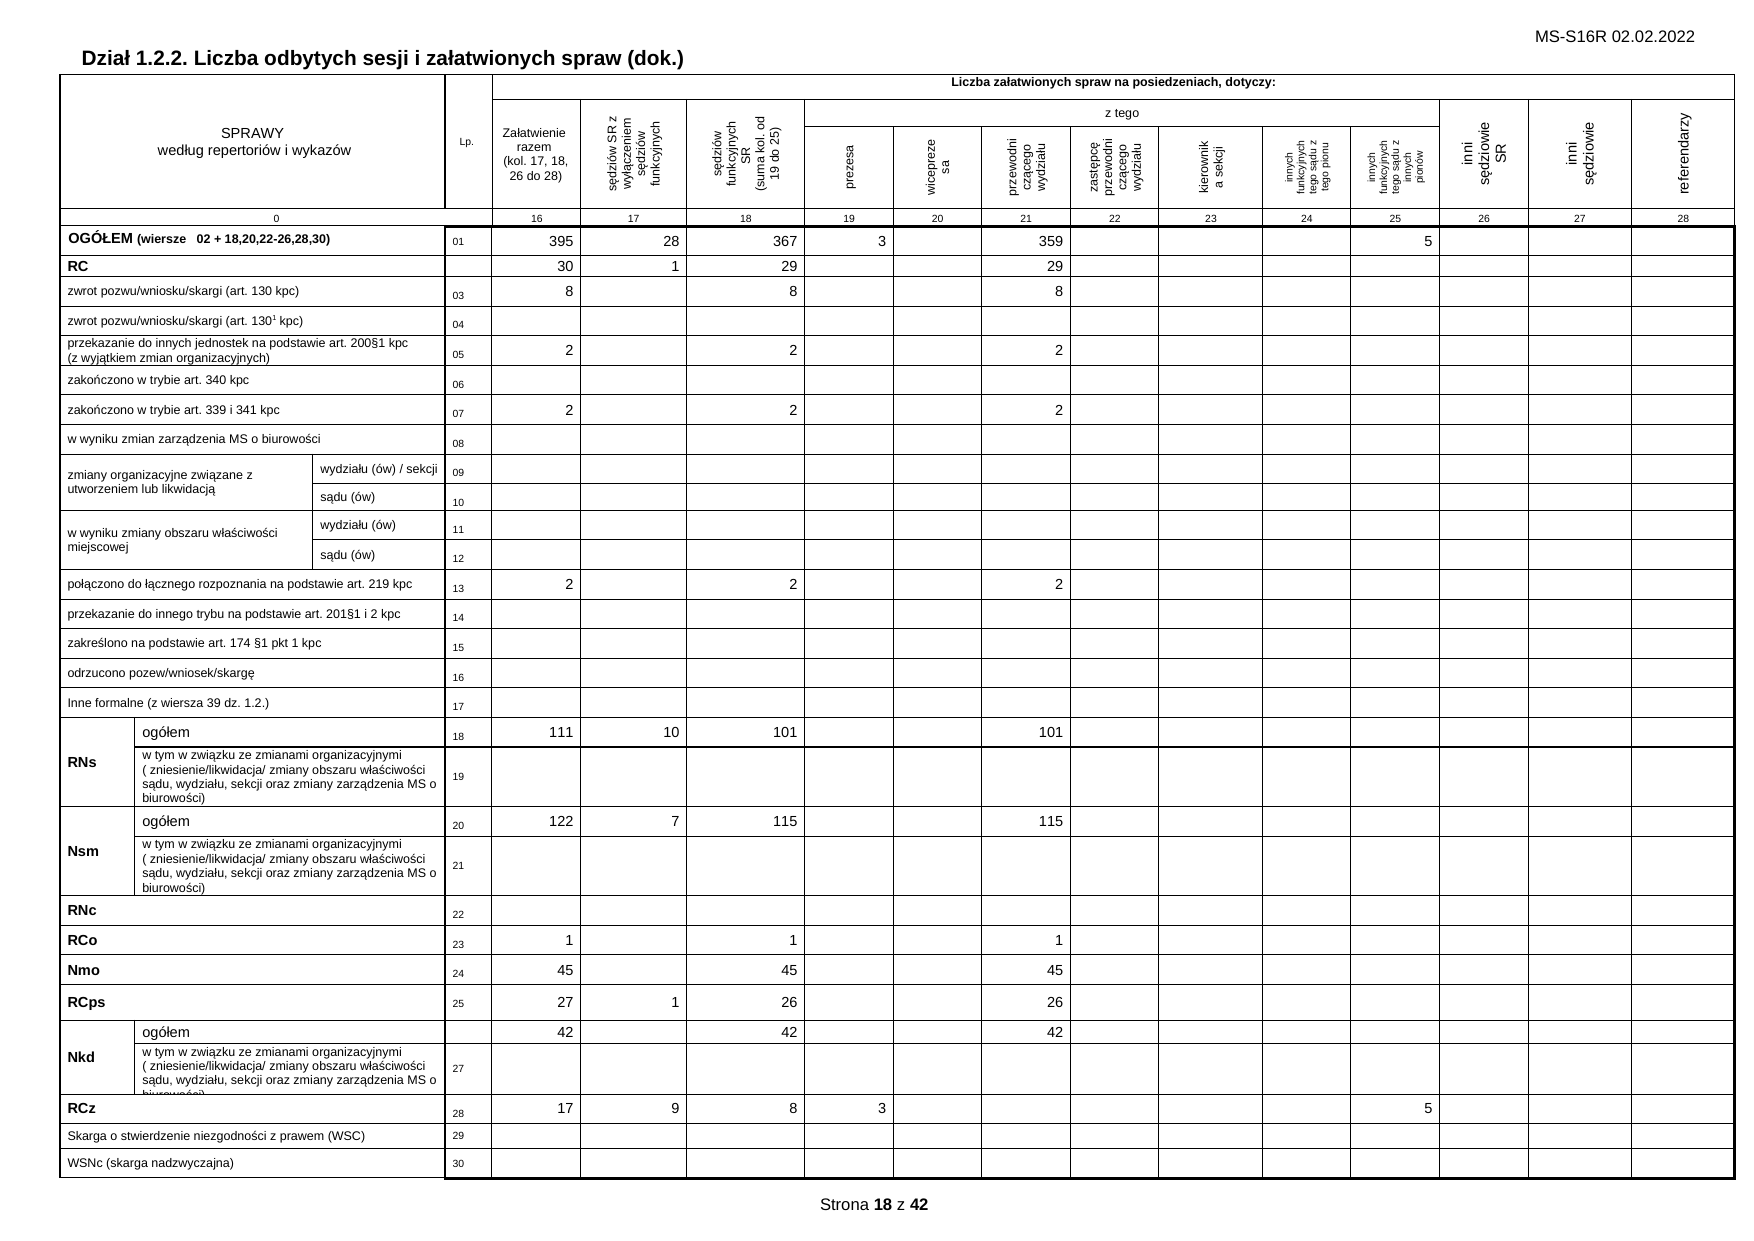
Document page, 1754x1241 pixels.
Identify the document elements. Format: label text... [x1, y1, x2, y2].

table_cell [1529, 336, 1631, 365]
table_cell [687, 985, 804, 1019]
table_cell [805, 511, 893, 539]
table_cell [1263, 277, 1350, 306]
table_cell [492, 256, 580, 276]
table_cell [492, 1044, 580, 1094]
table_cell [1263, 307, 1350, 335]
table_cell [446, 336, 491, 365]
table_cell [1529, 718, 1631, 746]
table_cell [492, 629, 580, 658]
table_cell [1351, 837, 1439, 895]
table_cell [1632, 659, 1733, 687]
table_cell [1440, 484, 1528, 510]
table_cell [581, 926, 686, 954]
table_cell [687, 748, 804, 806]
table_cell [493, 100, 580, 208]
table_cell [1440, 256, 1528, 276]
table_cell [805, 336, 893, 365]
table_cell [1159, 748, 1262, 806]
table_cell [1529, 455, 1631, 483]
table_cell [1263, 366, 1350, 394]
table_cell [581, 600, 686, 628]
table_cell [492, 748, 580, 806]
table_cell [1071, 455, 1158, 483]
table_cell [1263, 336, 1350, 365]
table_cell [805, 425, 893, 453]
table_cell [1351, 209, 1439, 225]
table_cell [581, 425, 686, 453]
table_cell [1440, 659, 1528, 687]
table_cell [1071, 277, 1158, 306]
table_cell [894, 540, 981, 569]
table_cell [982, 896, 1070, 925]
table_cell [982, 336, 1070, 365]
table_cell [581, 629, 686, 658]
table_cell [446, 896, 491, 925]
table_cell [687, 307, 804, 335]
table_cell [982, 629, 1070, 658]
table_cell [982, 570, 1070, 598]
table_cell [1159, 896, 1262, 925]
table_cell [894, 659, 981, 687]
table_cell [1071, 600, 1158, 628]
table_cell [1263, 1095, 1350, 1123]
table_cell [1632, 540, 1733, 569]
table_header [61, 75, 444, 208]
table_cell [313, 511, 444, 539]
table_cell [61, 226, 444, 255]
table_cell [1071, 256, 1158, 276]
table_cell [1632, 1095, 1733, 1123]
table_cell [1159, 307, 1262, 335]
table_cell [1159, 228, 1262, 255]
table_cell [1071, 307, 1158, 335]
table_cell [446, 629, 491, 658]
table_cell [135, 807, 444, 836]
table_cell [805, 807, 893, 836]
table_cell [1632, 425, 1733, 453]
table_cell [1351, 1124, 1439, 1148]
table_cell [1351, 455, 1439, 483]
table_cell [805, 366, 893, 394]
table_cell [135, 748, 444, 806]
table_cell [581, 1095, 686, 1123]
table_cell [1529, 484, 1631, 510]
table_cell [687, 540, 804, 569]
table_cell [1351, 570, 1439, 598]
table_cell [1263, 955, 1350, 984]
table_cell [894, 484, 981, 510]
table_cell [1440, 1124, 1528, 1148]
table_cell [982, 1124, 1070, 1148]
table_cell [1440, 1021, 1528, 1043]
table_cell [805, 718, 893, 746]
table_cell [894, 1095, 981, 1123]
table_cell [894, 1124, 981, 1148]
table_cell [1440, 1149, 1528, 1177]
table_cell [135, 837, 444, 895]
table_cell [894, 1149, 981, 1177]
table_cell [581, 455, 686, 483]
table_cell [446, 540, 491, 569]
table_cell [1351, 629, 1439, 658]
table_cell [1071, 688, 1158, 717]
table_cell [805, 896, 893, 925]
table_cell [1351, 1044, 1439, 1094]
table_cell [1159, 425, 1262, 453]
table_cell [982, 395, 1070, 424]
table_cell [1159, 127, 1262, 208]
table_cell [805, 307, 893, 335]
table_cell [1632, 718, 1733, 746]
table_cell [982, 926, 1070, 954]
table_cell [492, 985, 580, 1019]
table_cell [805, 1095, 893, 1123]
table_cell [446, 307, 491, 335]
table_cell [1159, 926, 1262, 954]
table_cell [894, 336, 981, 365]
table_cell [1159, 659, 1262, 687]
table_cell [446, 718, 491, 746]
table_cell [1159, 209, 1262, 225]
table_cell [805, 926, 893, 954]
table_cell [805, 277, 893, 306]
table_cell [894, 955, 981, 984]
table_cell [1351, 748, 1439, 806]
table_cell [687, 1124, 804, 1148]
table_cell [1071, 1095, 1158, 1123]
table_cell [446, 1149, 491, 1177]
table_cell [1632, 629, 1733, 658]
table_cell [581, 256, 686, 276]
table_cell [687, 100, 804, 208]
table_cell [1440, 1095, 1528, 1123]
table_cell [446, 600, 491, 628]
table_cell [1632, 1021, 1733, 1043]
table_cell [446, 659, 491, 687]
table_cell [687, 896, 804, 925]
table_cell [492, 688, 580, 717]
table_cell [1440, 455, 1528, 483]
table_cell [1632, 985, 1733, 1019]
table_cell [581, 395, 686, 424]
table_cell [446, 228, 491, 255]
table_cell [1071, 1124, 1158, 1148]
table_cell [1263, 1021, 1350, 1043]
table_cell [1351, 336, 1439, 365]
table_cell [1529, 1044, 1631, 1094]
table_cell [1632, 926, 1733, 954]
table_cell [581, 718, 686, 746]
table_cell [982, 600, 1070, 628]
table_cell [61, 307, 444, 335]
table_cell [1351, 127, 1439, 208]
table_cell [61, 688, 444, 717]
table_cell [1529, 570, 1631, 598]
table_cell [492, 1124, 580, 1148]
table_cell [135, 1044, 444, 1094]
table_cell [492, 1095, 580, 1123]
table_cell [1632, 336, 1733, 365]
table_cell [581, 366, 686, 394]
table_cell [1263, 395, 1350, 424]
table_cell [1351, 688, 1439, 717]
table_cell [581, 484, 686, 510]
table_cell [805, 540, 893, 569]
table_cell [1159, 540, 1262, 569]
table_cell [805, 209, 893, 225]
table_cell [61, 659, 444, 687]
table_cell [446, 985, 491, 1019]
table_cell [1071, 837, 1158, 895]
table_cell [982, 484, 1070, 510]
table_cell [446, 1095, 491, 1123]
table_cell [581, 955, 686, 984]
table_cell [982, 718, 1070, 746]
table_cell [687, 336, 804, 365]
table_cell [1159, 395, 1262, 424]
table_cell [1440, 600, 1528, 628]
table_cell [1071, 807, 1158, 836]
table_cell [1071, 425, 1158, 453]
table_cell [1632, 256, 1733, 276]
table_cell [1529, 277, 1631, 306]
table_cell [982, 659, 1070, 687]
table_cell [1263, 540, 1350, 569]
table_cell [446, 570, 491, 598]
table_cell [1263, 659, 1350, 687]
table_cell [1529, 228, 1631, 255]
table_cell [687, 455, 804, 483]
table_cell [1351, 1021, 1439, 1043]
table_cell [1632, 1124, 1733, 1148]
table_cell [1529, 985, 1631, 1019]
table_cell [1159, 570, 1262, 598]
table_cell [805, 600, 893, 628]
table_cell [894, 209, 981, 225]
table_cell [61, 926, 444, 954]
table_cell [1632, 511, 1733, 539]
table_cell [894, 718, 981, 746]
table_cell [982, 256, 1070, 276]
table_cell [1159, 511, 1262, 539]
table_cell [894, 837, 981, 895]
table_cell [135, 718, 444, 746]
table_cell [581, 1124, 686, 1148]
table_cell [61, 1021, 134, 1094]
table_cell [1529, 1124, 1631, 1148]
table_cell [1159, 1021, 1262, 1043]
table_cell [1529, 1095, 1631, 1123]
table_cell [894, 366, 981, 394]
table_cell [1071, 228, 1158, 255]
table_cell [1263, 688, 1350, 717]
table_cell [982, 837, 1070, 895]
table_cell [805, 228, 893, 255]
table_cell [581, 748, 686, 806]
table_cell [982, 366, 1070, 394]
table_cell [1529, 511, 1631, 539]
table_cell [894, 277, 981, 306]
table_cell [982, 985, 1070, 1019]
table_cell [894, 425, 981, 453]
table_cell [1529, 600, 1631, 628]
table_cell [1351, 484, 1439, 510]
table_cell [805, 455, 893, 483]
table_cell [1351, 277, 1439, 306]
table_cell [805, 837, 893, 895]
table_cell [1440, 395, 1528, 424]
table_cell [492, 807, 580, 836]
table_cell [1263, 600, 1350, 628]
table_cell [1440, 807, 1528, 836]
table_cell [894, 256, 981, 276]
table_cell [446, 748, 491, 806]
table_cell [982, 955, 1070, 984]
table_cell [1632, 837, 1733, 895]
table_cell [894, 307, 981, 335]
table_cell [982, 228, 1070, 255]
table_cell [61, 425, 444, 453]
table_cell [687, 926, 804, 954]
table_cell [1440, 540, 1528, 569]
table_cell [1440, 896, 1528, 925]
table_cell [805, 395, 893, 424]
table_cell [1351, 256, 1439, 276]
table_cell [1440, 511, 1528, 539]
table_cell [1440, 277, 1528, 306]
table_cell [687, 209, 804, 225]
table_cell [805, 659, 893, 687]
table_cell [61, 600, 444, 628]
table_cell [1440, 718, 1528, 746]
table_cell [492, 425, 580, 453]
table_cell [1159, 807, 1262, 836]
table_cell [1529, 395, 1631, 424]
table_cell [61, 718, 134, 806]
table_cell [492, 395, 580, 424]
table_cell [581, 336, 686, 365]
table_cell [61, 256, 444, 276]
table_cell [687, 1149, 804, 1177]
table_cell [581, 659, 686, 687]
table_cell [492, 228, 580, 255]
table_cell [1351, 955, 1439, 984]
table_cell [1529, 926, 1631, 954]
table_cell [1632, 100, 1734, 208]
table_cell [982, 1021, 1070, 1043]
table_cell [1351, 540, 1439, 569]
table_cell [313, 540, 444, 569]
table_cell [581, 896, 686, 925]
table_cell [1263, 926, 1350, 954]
subtitle Dział 1.2.2. Liczba odbytych sesji i załatwionych spraw (dok.) [53, 46, 1695, 70]
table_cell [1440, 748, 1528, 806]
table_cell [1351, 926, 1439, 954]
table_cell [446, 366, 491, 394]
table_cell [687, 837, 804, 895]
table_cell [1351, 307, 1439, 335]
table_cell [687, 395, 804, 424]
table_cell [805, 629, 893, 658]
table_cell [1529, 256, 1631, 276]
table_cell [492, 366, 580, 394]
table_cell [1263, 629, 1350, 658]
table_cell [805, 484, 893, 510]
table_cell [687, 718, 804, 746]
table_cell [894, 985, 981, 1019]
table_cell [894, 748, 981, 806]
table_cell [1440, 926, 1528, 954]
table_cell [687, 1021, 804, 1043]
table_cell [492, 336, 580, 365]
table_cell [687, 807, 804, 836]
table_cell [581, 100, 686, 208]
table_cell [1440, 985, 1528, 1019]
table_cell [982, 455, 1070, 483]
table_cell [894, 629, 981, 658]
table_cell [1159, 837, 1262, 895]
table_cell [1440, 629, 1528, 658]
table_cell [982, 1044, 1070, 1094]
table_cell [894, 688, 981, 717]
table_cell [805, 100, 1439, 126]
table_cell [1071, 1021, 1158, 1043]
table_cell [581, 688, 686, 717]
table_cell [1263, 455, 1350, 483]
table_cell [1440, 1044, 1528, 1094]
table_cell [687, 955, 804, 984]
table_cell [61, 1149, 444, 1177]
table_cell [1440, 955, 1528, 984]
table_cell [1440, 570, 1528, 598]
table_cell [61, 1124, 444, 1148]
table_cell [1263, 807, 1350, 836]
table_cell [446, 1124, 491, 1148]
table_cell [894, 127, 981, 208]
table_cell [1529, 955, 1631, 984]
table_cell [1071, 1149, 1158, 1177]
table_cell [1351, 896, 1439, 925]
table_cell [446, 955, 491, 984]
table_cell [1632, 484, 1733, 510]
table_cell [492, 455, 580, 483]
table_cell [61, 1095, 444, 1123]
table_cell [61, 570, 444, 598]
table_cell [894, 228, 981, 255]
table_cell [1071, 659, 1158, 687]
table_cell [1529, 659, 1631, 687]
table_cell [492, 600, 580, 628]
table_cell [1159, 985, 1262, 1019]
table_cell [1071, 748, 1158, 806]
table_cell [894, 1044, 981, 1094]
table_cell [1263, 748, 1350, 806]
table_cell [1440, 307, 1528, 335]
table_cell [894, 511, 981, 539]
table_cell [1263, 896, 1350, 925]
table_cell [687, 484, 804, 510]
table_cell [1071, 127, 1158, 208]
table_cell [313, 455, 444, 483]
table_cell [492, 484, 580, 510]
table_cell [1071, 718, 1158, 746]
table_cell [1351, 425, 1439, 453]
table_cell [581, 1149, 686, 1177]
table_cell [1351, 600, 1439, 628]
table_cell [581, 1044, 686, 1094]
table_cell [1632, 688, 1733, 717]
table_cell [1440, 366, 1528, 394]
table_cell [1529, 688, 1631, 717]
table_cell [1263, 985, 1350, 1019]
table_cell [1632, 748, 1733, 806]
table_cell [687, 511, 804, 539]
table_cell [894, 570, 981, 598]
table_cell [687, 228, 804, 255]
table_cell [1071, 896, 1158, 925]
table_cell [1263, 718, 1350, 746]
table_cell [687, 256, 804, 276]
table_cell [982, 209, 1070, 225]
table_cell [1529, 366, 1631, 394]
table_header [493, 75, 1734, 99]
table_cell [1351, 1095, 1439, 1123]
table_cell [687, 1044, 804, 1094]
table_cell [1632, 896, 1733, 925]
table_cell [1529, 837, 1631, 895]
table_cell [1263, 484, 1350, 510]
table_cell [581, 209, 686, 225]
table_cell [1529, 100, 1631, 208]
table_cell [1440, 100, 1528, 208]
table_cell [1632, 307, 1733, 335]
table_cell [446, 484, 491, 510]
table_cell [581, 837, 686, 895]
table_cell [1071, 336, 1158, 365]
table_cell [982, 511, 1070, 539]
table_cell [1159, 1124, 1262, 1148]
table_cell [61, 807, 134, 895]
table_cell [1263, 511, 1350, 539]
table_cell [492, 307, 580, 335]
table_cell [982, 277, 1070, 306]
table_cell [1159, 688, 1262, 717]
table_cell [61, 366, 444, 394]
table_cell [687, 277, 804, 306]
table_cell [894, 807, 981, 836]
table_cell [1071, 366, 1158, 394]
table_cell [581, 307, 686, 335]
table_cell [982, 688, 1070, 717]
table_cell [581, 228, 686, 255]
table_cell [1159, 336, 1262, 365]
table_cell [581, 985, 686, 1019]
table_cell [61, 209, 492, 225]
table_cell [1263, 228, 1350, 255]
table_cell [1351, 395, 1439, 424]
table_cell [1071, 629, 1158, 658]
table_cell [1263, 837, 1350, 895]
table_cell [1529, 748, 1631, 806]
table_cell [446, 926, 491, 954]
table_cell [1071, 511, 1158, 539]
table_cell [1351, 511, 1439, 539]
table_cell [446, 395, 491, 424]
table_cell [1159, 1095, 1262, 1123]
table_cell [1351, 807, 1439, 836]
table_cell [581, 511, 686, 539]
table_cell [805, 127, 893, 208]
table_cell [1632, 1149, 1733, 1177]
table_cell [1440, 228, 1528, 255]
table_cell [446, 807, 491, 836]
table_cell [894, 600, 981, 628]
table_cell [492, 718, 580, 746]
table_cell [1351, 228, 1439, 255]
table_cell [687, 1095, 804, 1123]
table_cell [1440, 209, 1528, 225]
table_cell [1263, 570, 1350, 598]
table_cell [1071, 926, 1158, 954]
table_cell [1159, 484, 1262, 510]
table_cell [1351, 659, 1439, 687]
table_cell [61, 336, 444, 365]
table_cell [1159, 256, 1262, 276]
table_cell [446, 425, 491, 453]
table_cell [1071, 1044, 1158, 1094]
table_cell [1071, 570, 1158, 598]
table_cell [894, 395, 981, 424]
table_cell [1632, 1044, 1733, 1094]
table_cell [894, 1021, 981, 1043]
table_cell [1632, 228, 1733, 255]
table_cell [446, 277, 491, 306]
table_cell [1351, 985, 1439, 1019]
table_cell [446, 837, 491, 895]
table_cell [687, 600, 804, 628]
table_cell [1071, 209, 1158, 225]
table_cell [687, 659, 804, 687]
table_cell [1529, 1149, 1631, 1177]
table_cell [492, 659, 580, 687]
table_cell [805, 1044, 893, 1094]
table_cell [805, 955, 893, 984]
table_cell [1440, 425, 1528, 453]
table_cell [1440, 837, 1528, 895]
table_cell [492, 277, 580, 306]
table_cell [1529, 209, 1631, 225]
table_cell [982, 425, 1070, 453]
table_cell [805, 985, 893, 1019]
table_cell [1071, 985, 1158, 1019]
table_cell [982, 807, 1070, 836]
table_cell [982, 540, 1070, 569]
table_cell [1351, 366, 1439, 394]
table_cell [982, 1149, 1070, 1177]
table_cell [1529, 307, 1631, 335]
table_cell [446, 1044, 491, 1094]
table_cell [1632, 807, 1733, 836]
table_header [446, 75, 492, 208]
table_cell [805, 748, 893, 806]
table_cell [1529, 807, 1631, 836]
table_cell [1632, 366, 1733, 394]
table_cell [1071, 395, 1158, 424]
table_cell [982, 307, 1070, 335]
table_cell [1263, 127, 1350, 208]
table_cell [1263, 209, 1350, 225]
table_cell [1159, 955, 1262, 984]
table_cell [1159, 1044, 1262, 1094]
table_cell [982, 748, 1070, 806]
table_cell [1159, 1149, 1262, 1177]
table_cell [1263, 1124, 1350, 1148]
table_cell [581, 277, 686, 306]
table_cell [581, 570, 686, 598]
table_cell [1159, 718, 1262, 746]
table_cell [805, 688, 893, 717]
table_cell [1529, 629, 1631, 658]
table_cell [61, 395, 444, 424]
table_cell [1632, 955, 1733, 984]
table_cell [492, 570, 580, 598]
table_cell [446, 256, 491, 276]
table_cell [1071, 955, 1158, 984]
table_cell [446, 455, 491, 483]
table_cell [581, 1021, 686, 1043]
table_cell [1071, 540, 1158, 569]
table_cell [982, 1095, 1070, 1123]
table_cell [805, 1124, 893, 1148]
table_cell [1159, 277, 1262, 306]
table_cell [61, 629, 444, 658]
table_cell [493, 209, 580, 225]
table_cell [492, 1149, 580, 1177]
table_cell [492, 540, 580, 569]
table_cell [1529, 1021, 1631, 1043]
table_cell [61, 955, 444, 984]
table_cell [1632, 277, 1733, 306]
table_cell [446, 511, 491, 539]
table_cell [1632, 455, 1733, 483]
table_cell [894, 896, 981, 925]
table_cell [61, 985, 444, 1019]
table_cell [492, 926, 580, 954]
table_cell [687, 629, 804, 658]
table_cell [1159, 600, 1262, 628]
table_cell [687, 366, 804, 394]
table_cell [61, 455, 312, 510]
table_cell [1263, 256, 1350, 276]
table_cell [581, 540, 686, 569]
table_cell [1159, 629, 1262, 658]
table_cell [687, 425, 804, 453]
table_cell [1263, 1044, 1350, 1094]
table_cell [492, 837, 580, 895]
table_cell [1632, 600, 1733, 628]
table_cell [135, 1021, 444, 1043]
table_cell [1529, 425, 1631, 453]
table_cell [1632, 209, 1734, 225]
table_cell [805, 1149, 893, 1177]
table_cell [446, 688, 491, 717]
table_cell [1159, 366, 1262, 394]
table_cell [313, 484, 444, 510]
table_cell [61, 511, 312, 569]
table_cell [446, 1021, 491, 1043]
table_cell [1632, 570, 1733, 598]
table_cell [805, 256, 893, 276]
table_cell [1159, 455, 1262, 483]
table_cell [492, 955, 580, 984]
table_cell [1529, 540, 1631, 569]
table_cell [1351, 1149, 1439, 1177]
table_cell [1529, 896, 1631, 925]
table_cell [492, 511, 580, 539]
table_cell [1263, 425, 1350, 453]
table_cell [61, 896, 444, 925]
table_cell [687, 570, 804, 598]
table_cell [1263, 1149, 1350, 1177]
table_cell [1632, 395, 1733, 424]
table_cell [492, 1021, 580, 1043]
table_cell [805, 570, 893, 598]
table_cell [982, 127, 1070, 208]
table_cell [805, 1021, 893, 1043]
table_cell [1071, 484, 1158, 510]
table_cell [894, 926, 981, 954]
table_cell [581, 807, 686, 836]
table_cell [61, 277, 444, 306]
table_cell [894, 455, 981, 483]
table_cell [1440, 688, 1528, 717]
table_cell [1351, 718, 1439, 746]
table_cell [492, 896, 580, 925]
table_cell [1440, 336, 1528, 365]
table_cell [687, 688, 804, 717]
